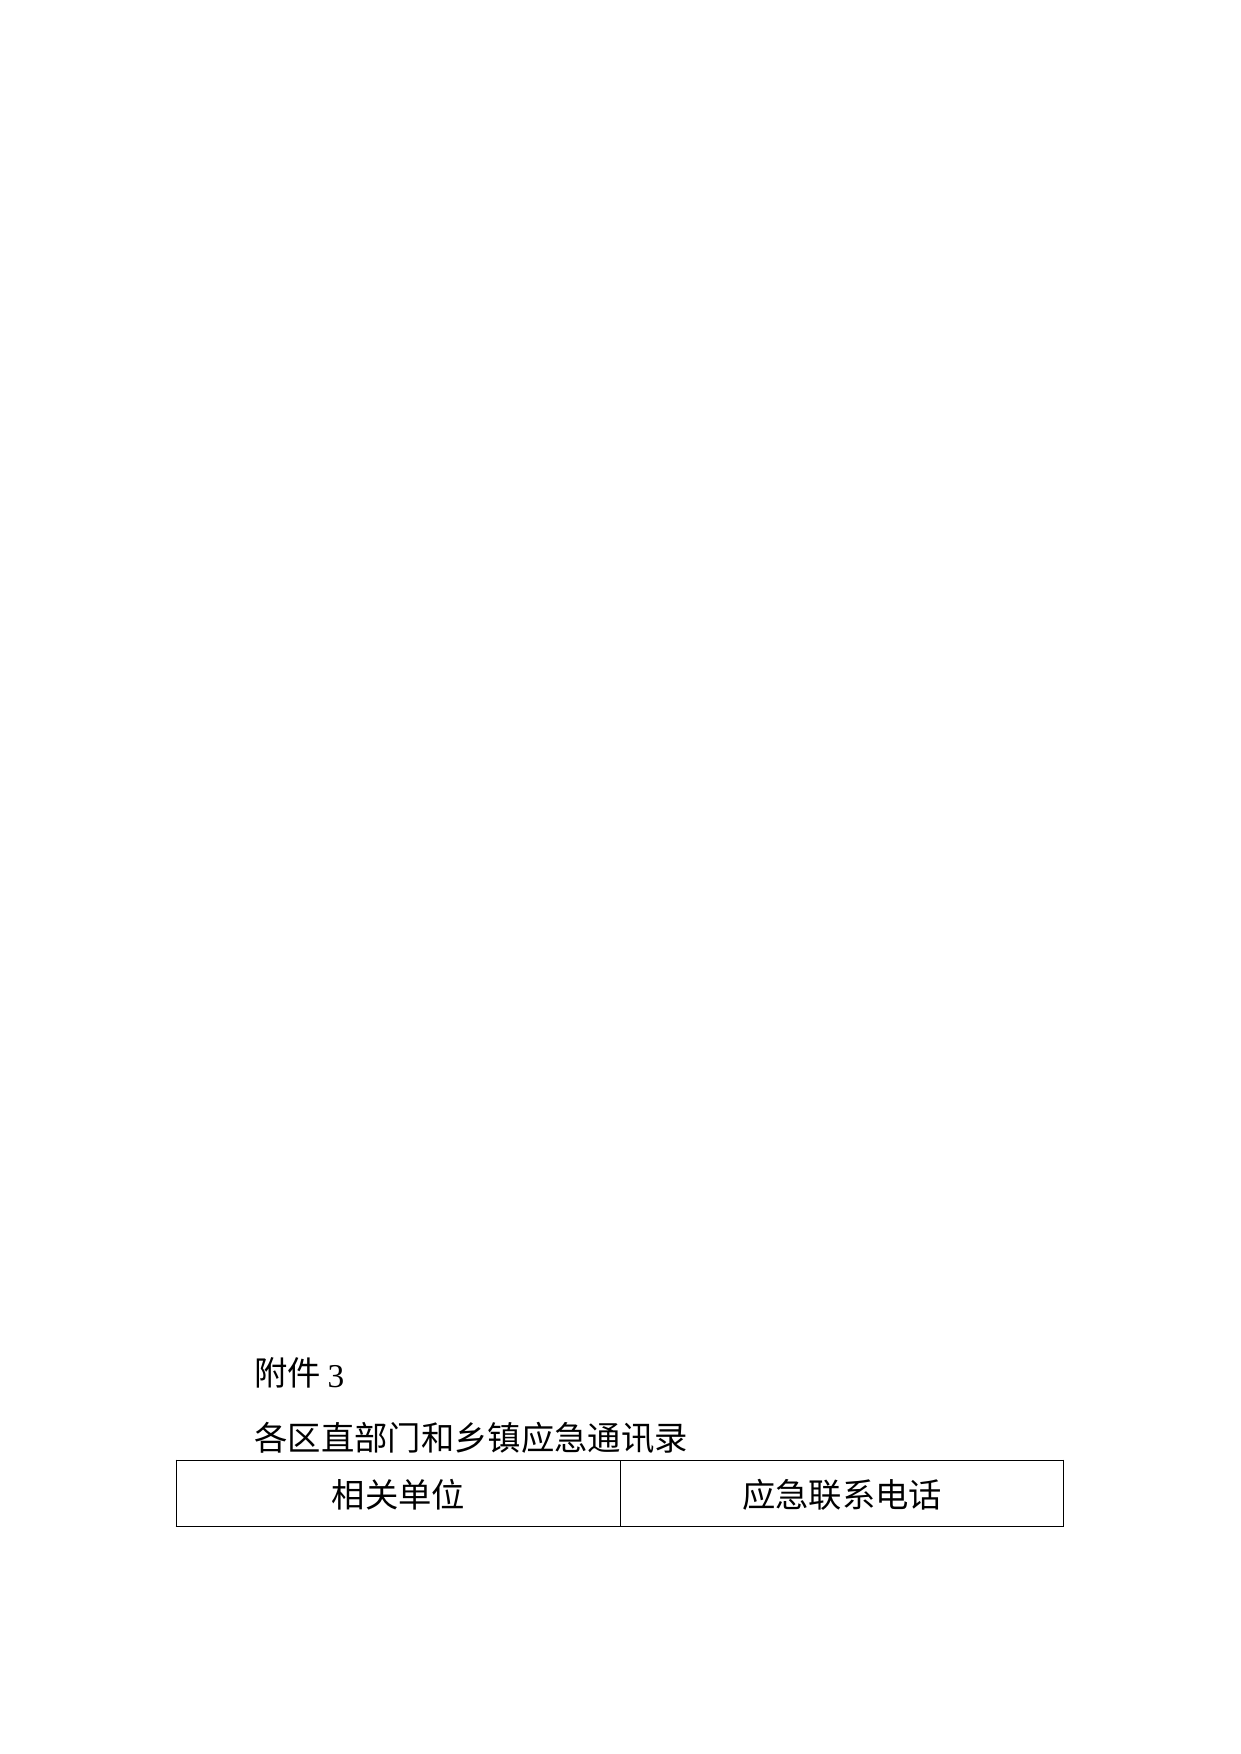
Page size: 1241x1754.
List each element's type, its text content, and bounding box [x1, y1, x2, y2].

table_header 应急联系电话 [621, 1461, 1063, 1526]
text 附件3 [187, 1329, 1053, 1394]
text 各区直部门和乡镇应急通讯录 [187, 1394, 1053, 1459]
table_header 相关单位 [177, 1461, 620, 1526]
